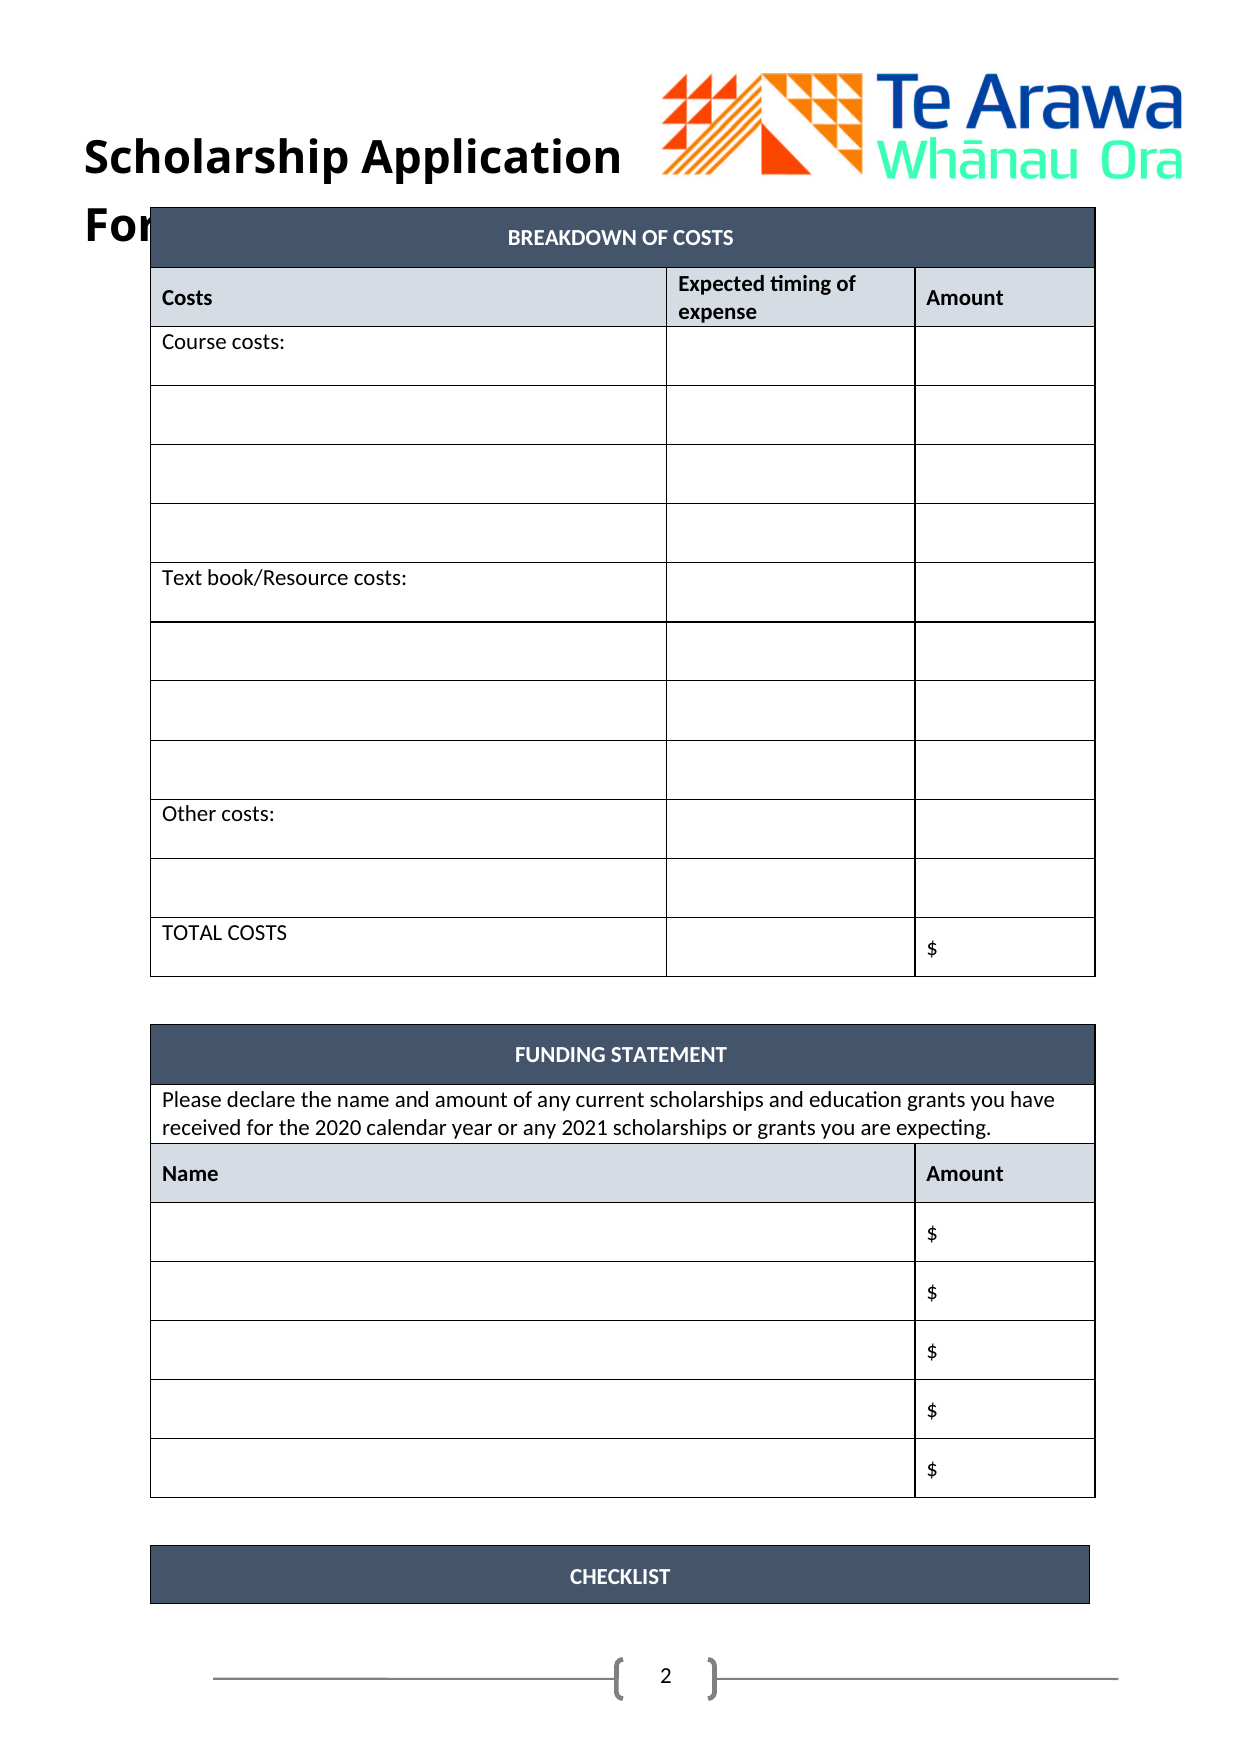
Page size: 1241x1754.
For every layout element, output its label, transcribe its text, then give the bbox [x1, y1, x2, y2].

table_cell [667, 741, 914, 798]
table_header [151, 1546, 162, 1603]
table_cell [667, 623, 914, 680]
table_cell [916, 504, 1094, 562]
table_cell TOTAL COSTS [151, 918, 666, 976]
table_cell [916, 859, 1094, 917]
table_cell Course costs: [151, 327, 666, 385]
table_cell $ [916, 1439, 1094, 1497]
table_header [1080, 208, 1094, 267]
table_cell $ [916, 1203, 1094, 1261]
table_cell Amount [916, 1144, 1094, 1202]
table_cell [151, 1321, 914, 1379]
table_cell [151, 681, 666, 739]
table_cell [151, 504, 666, 562]
table_header [1080, 1025, 1094, 1084]
table_cell Costs [151, 268, 666, 326]
table_cell [667, 800, 914, 858]
table_cell [916, 681, 1094, 739]
table_cell [151, 1262, 914, 1320]
table_cell [667, 445, 914, 503]
table_cell [667, 327, 914, 385]
table_cell [667, 504, 914, 562]
table_header [1078, 1546, 1089, 1603]
table_cell [667, 859, 914, 917]
table_cell $ [916, 1321, 1094, 1379]
table_cell [151, 623, 666, 680]
table_cell [151, 1380, 914, 1438]
table_cell $ [916, 1380, 1094, 1438]
table_header [151, 208, 162, 267]
table_cell [151, 1439, 914, 1497]
table_cell [916, 800, 1094, 858]
table_cell [916, 386, 1094, 444]
table_cell Text book/Resource costs: [151, 563, 666, 621]
table_cell [667, 386, 914, 444]
picture [661, 73, 1182, 179]
table_cell [916, 327, 1094, 385]
table_cell Other costs: [151, 800, 666, 858]
table_cell [916, 741, 1094, 798]
table_cell [151, 1203, 914, 1261]
table_header [151, 1025, 162, 1084]
table_cell Expected timing of expense [667, 268, 914, 326]
table_cell [151, 445, 666, 503]
table_cell $ [916, 918, 1094, 976]
table_cell Amount [916, 268, 1094, 326]
table_cell Name [151, 1144, 914, 1202]
table_cell [916, 623, 1094, 680]
table_cell [151, 741, 666, 798]
table_cell Please declare the name and amount of any current scholarships and education grants you have received for the 2020 calendar year or any 2021 scholarships or grants you are expecting. [151, 1085, 1094, 1143]
table_cell [667, 563, 914, 621]
table_cell [151, 859, 666, 917]
table_cell $ [916, 1262, 1094, 1320]
table_cell [667, 681, 914, 739]
table_cell [667, 918, 914, 976]
table_cell [916, 445, 1094, 503]
table_cell [916, 563, 1094, 621]
table_cell [151, 386, 666, 444]
